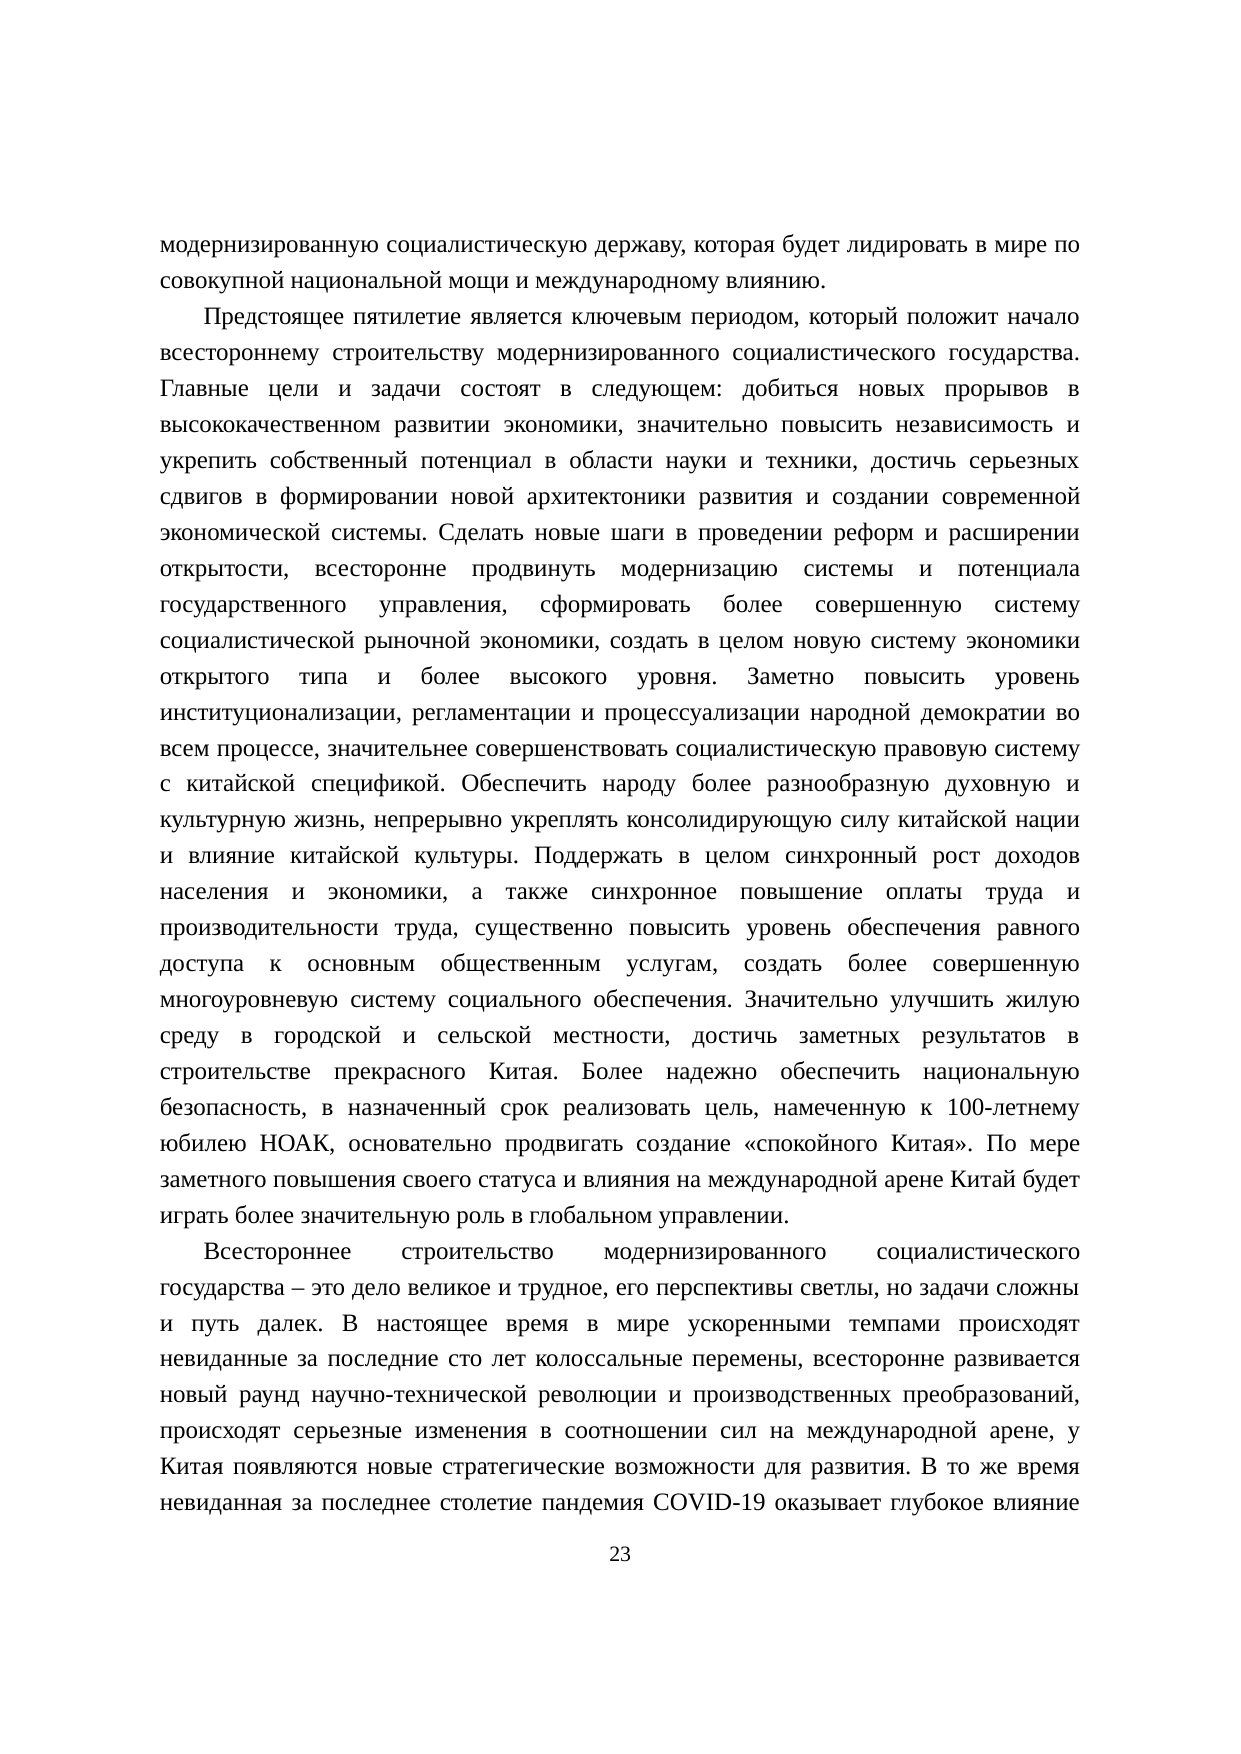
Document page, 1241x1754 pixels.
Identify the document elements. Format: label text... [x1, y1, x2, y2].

text Предстоящее пятилетие является ключевым периодом, который положит начало всестороннему строительству модернизированного социалистического государства. Главные цели и задачи состоят в следующем: добиться новых прорывов в высококачественном развитии экономики, значительно повысить независимость и укрепить собственный потенциал в области науки и техники, достичь серьезных сдвигов в формировании новой архитектоники развития и создании современной экономической системы. Сделать новые шаги в проведении реформ и расширении открытости, всесторонне продвинуть модернизацию системы и потенциала государственного управления, сформировать более совершенную систему социалистической рыночной экономики, создать в целом новую систему экономики открытого типа и более высокого уровня. Заметно повысить уровень институционализации, регламентации и процессуализации народной демократии во всем процессе, значительнее совершенствовать социалистическую правовую систему с китайской спецификой. Обеспечить народу более разнообразную духовную и культурную жизнь, непрерывно укреплять консолидирующую силу китайской нации и влияние китайской культуры. Поддержать в целом синхронный рост доходов населения и экономики, а также синхронное повышение оплаты труда и производительности труда, существенно повысить уровень обеспечения равного доступа к основным общественным услугам, создать более совершенную многоуровневую систему социального обеспечения. Значительно улучшить жилую среду в городской и сельской местности, достичь заметных результатов в строительстве прекрасного Китая. Более надежно обеспечить национальную безопасность, в назначенный срок реализовать цель, намеченную к 100-летнему юбилею НОАК, основательно продвигать создание «спокойного Китая». По мере заметного повышения своего статуса и влияния на международной арене Китай будет играть более значительную роль в глобальном управлении. [159, 301, 1081, 1228]
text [159, 229, 1081, 294]
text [159, 1236, 1081, 1516]
